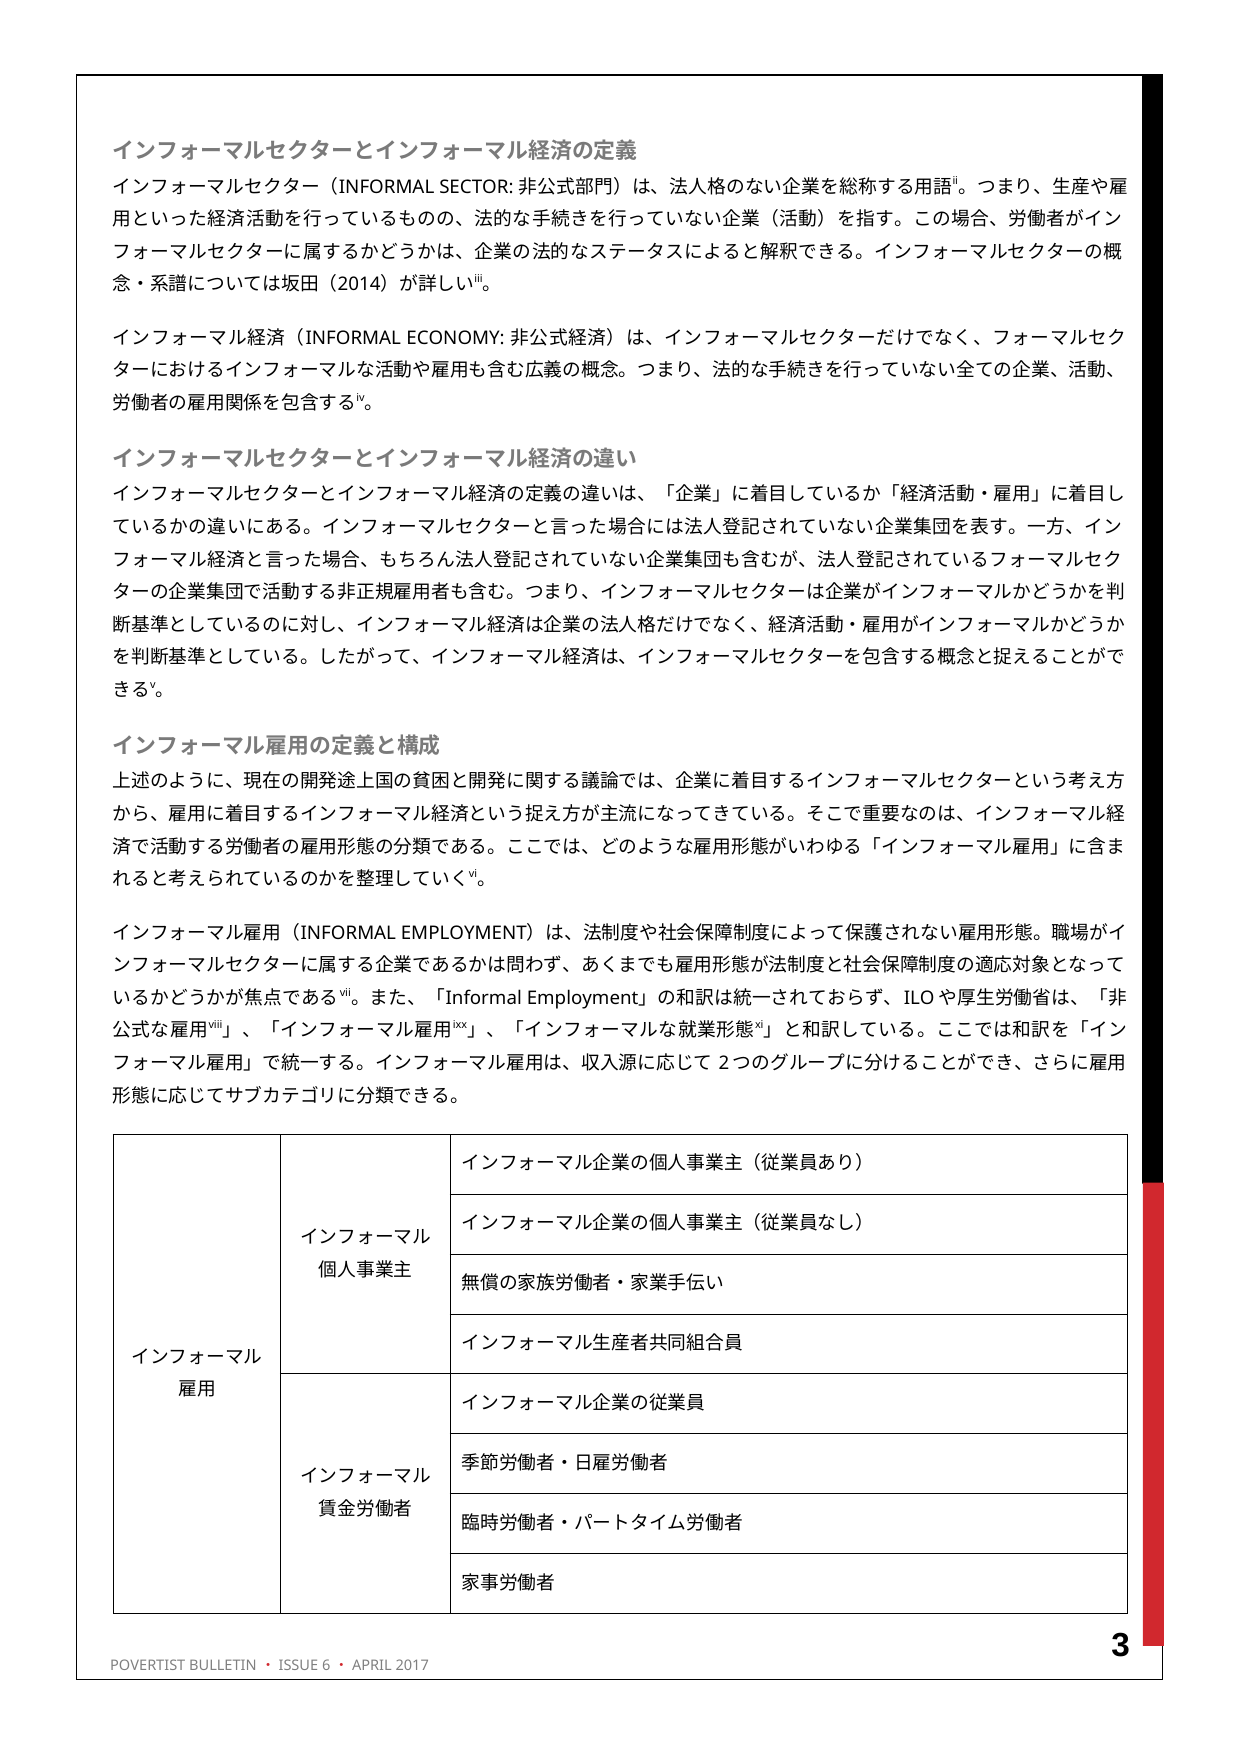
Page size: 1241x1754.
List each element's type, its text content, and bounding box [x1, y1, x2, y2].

table_header インフォーマル雇用 [114, 1135, 280, 1613]
text インフォーマル雇用（INFORMAL EMPLOYMENT）は、法制度や社会保障制度によって保護されない雇用形態。職場がインフォーマルセクターに属する企業であるかは問わず、あくまでも雇用形態が法制度と社会保障制度の適応対象となっているかどうかが焦点である。また、「Informal Employment」の和訳は統一されておらず、ILOや厚生労働省は、「非公式な雇用」、「インフォーマル雇用」、「インフォーマルな就業形態」と和訳している。ここでは和訳を「インフォーマル雇用」で統一する。インフォーマル雇用は、収入源に応じて2つのグループに分けることができ、さらに雇用形態に応じてサブカテゴリに分類できる。 [112, 917, 1128, 1107]
table_cell 家事労働者 [451, 1554, 1127, 1613]
table_cell 無償の家族労働者・家業手伝い [451, 1255, 1127, 1313]
subtitle インフォーマルセクターとインフォーマル経済の違い [112, 441, 1128, 473]
table_cell 季節労働者・日雇労働者 [451, 1434, 1127, 1493]
subtitle インフォーマルセクターとインフォーマル経済の定義 [112, 133, 1128, 165]
text インフォーマルセクターとインフォーマル経済の定義の違いは、「企業」に着目しているか「経済活動・雇用」に着目しているかの違いにある。インフォーマルセクターと言った場合には法人登記されていない企業集団を表す。一方、インフォーマル経済と言った場合、もちろん法人登記されていない企業集団も含むが、法人登記されているフォーマルセクターの企業集団で活動する非正規雇用者も含む。つまり、インフォーマルセクターは企業がインフォーマルかどうかを判断基準としているのに対し、インフォーマル経済は企業の法人格だけでなく、経済活動・雇用がインフォーマルかどうかを判断基準としている。したがって、インフォーマル経済は、インフォーマルセクターを包含する概念と捉えることができる。 [112, 479, 1128, 702]
table_cell インフォーマル 賃金労働者 [281, 1374, 450, 1613]
table_cell インフォーマル企業の個人事業主（従業員なし） [451, 1195, 1127, 1253]
text インフォーマル経済（INFORMAL ECONOMY: 非公式経済）は、インフォーマルセクターだけでなく、フォーマルセクターにおけるインフォーマルな活動や雇用も含む広義の概念。つまり、法的な手続きを行っていない全ての企業、活動、労働者の雇用関係を包含する。 [112, 322, 1128, 415]
text 上述のように、現在の開発途上国の貧困と開発に関する議論では、企業に着目するインフォーマルセクターという考え方から、雇用に着目するインフォーマル経済という捉え方が主流になってきている。そこで重要なのは、インフォーマル経済で活動する労働者の雇用形態の分類である。ここでは、どのような雇用形態がいわゆる「インフォーマル雇用」に含まれると考えられているのかを整理していく。 [112, 766, 1128, 891]
table_header インフォーマル 個人事業主 [281, 1135, 450, 1373]
text インフォーマルセクター（INFORMAL SECTOR: 非公式部門）は、法人格のない企業を総称する用語。つまり、生産や雇用といった経済活動を行っているものの、法的な手続きを行っていない企業（活動）を指す。この場合、労働者がインフォーマルセクターに属するかどうかは、企業の法的なステータスによると解釈できる。インフォーマルセクターの概念・系譜については坂田（2014）が詳しい。 [112, 171, 1128, 296]
table_header インフォーマル企業の個人事業主（従業員あり） [451, 1135, 1127, 1194]
table_cell 臨時労働者・パートタイム労働者 [451, 1494, 1127, 1553]
table_cell インフォーマル企業の従業員 [451, 1374, 1127, 1433]
subtitle インフォーマル雇用の定義と構成 [112, 728, 1128, 760]
table_cell インフォーマル生産者共同組合員 [451, 1315, 1127, 1373]
